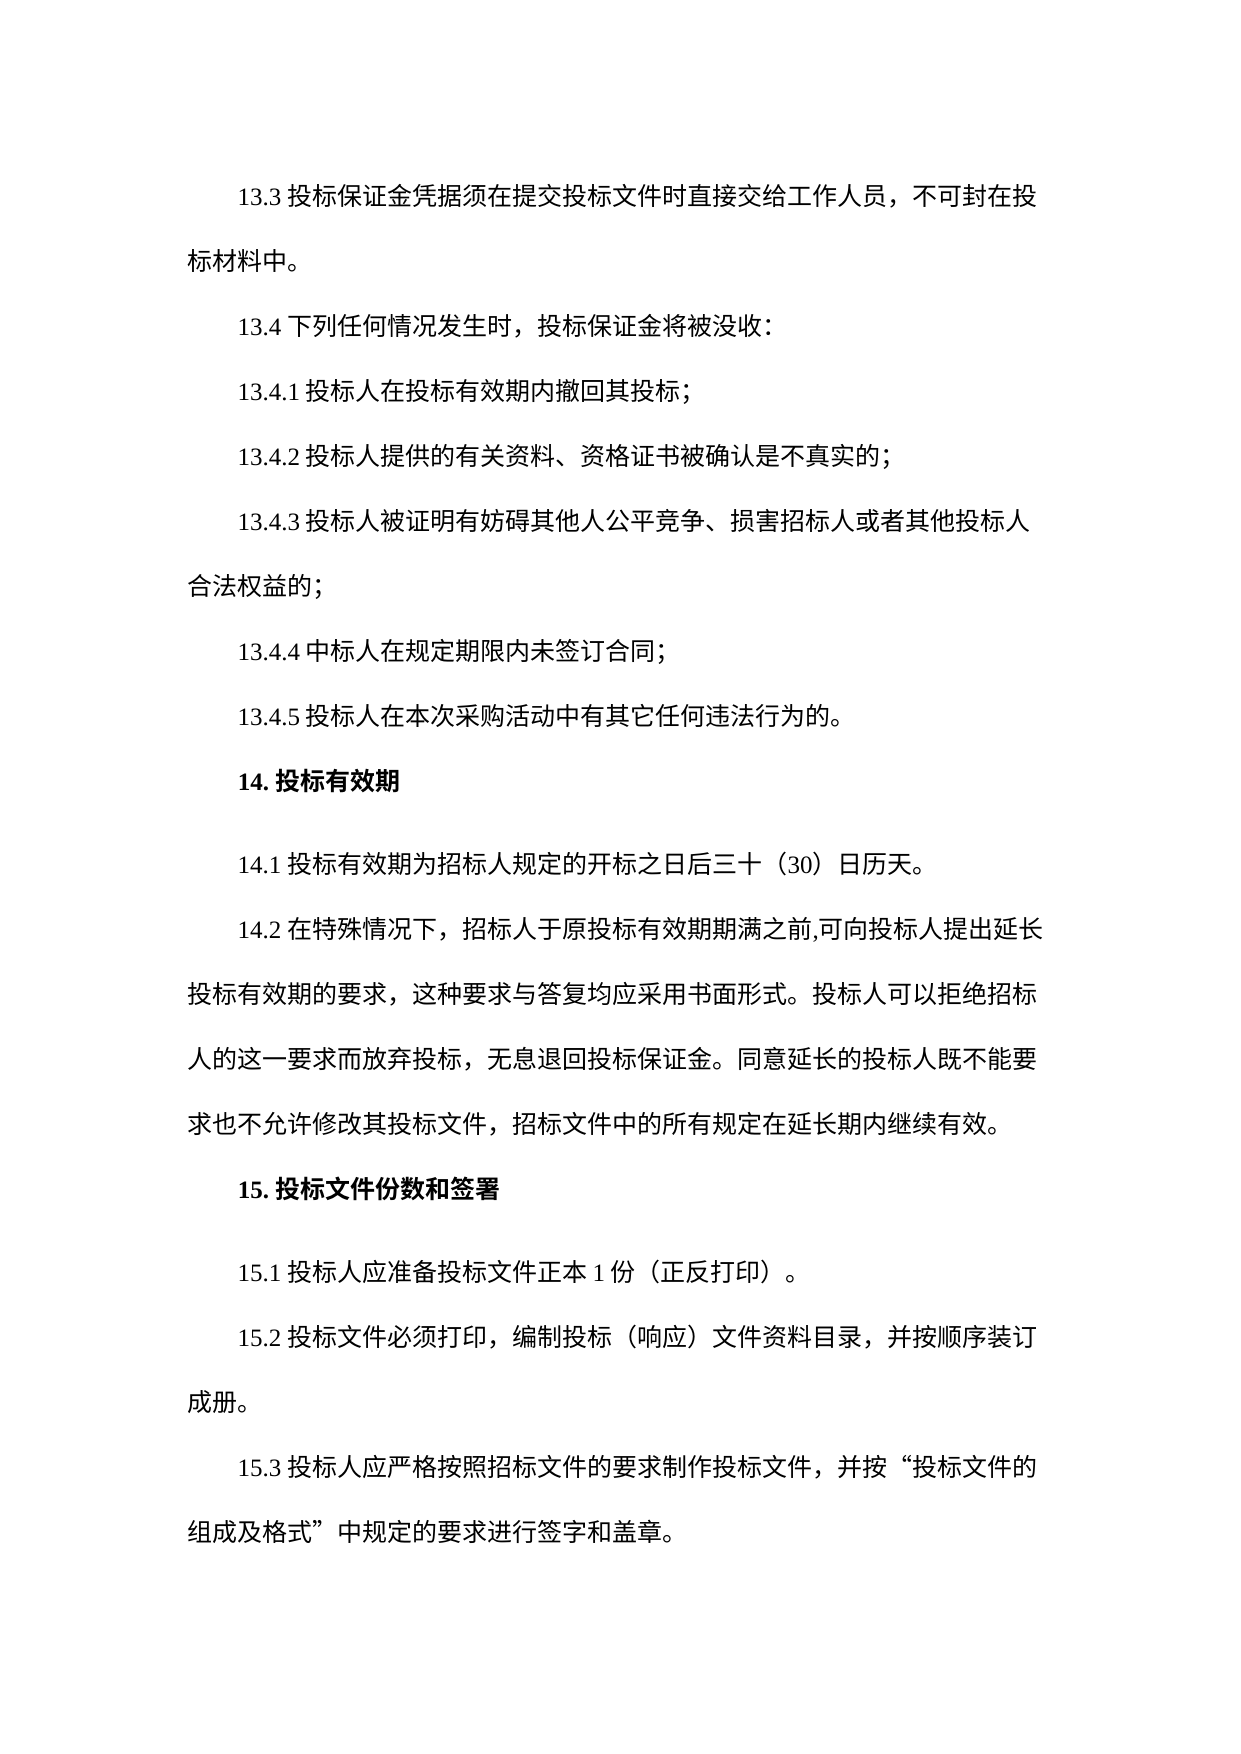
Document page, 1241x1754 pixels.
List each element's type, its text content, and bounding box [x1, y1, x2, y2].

text 14. 投标有效期 [187, 747, 1053, 812]
text 13.4.2投标人提供的有关资料、资格证书被确认是不真实的； [187, 422, 1053, 487]
text 15.3 投标人应严格按照招标文件的要求制作投标文件，并按“投标文件的组成及格式”中规定的要求进行签字和盖章。 [187, 1433, 1053, 1563]
text 13.4 下列任何情况发生时，投标保证金将被没收： [187, 292, 1053, 357]
text 15.1 投标人应准备投标文件正本1份（正反打印）。 [187, 1238, 1053, 1303]
text 14.1 投标有效期为招标人规定的开标之日后三十（30）日历天。 [187, 830, 1053, 895]
text 13.4.4中标人在规定期限内未签订合同； [187, 617, 1053, 682]
text 15. 投标文件份数和签署 [187, 1155, 1053, 1220]
text 14.2 在特殊情况下，招标人于原投标有效期期满之前,可向投标人提出延长投标有效期的要求，这种要求与答复均应采用书面形式。投标人可以拒绝招标人的这一要求而放弃投标，无息退回投标保证金。同意延长的投标人既不能要求也不允许修改其投标文件，招标文件中的所有规定在延长期内继续有效。 [187, 895, 1053, 1155]
text 13.4.5投标人在本次采购活动中有其它任何违法行为的。 [187, 682, 1053, 747]
text 13.4.1投标人在投标有效期内撤回其投标； [187, 357, 1053, 422]
text 13.3 投标保证金凭据须在提交投标文件时直接交给工作人员，不可封在投标材料中。 [187, 162, 1053, 292]
text 13.4.3投标人被证明有妨碍其他人公平竞争、损害招标人或者其他投标人合法权益的； [187, 487, 1053, 617]
text 15.2 投标文件必须打印，编制投标（响应）文件资料目录，并按顺序装订成册。 [187, 1303, 1053, 1433]
